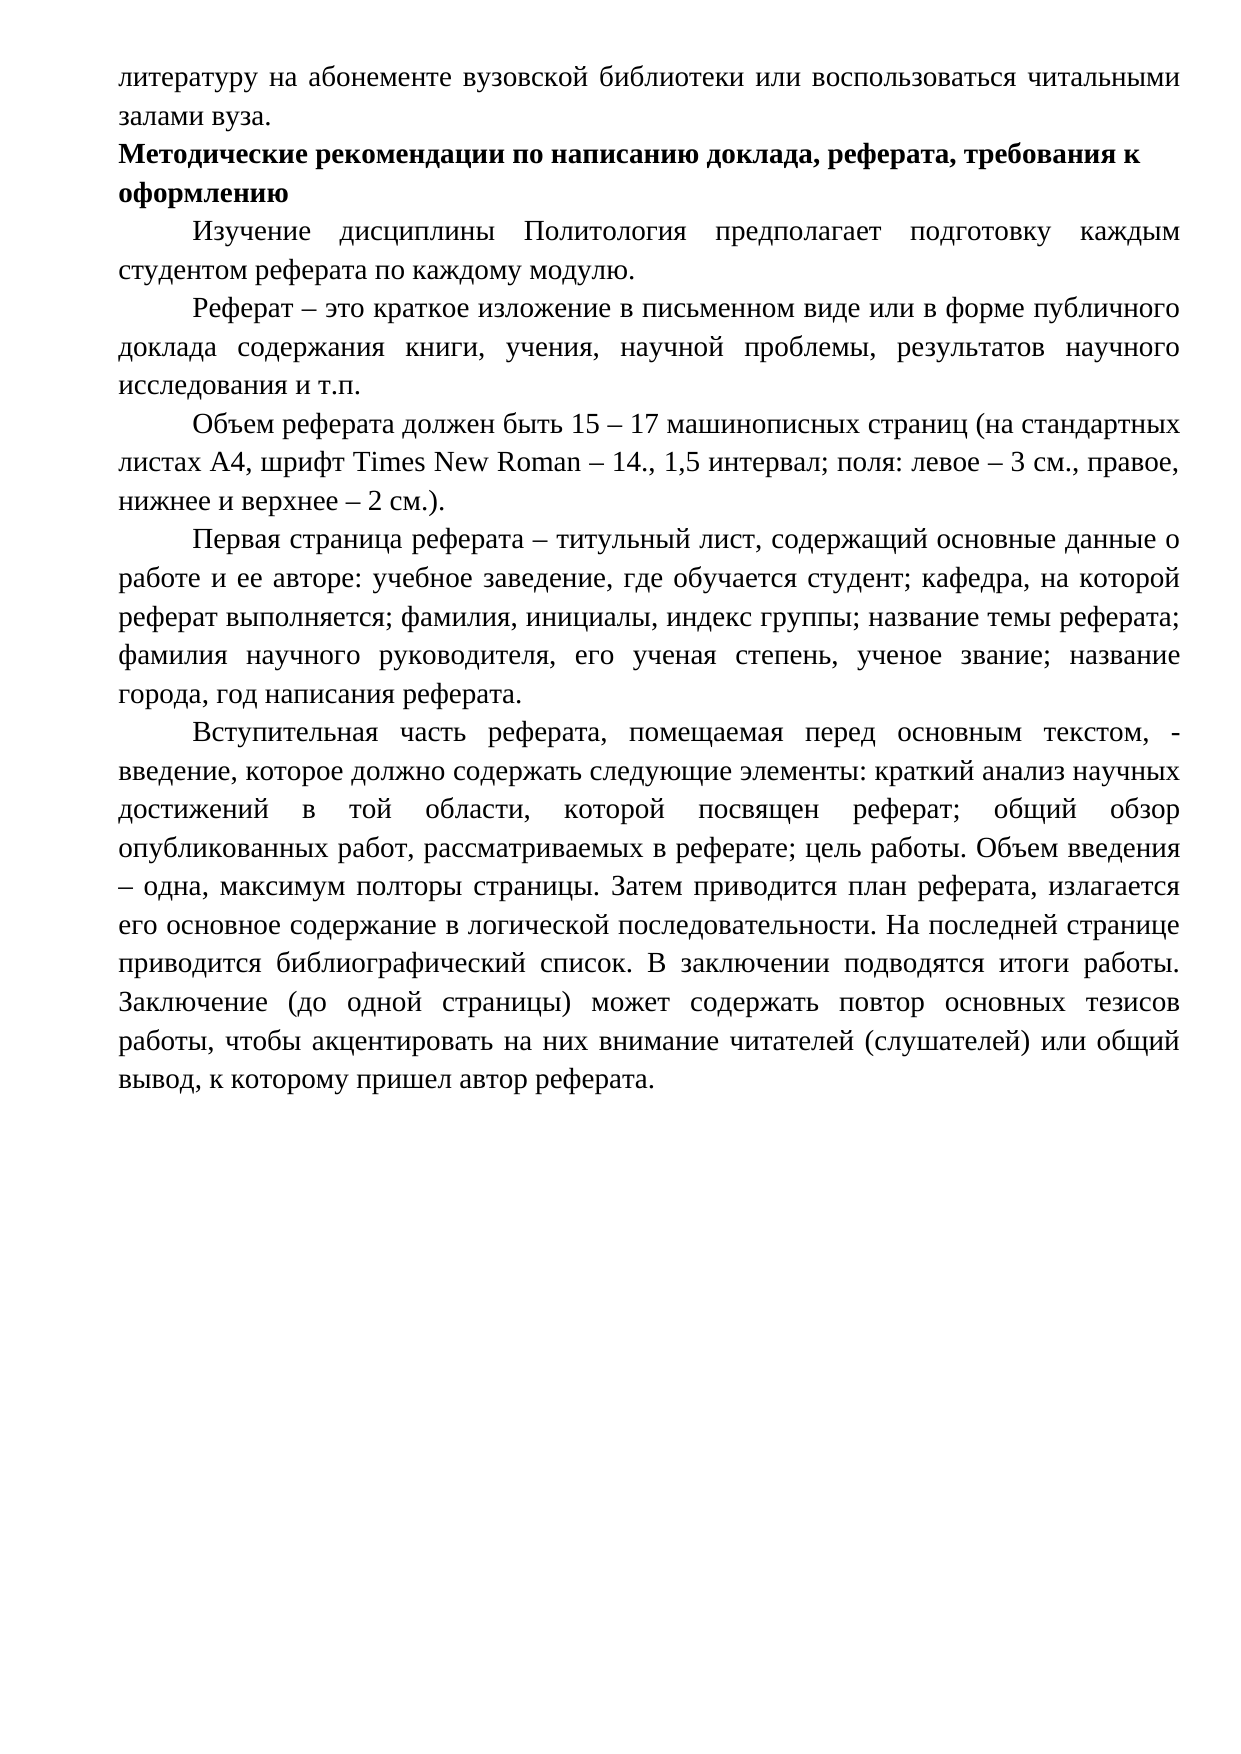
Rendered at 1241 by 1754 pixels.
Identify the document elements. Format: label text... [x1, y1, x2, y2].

text Вступительная часть реферата, помещаемая перед основным текстом, - введение, которое должно содержать следующие элементы: краткий анализ научных достижений в той области, которой посвящен реферат; общий обзор опубликованных работ, рассматриваемых в реферате; цель работы. Объем введения – одна, максимум полторы страницы. Затем приводится план реферата, излагается его основное содержание в логической последовательности. На последней странице приводится библиографический список. В заключении подводятся итоги работы. Заключение (до одной страницы) может содержать повтор основных тезисов работы, чтобы акцентировать на них внимание читателей (слушателей) или общий вывод, к которому пришел автор реферата. [118, 714, 1181, 1095]
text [118, 59, 1181, 131]
text Первая страница реферата – титульный лист, содержащий основные данные о работе и ее авторе: учебное заведение, где обучается студент; кафедра, на которой реферат выполняется; фамилия, инициалы, индекс группы; название темы реферата; фамилия научного руководителя, его ученая степень, ученое звание; название города, год написания реферата. [118, 522, 1181, 709]
text Реферат – это краткое изложение в письменном виде или в форме публичного доклада содержания книги, учения, научной проблемы, результатов научного исследования и т.п. [118, 290, 1181, 401]
text Объем реферата должен быть 15 – 17 машинописных страниц (на стандартных листах А4, шрифт Times New Roman – 14., 1,5 интервал; поля: левое – ., правое, нижнее и верхнее – .). [118, 406, 1181, 517]
text Методические рекомендации по написанию доклада, реферата, требования к оформлению [118, 136, 1181, 208]
text Изучение дисциплины Политология предполагает подготовку каждым студентом реферата по каждому модулю. [118, 213, 1181, 285]
